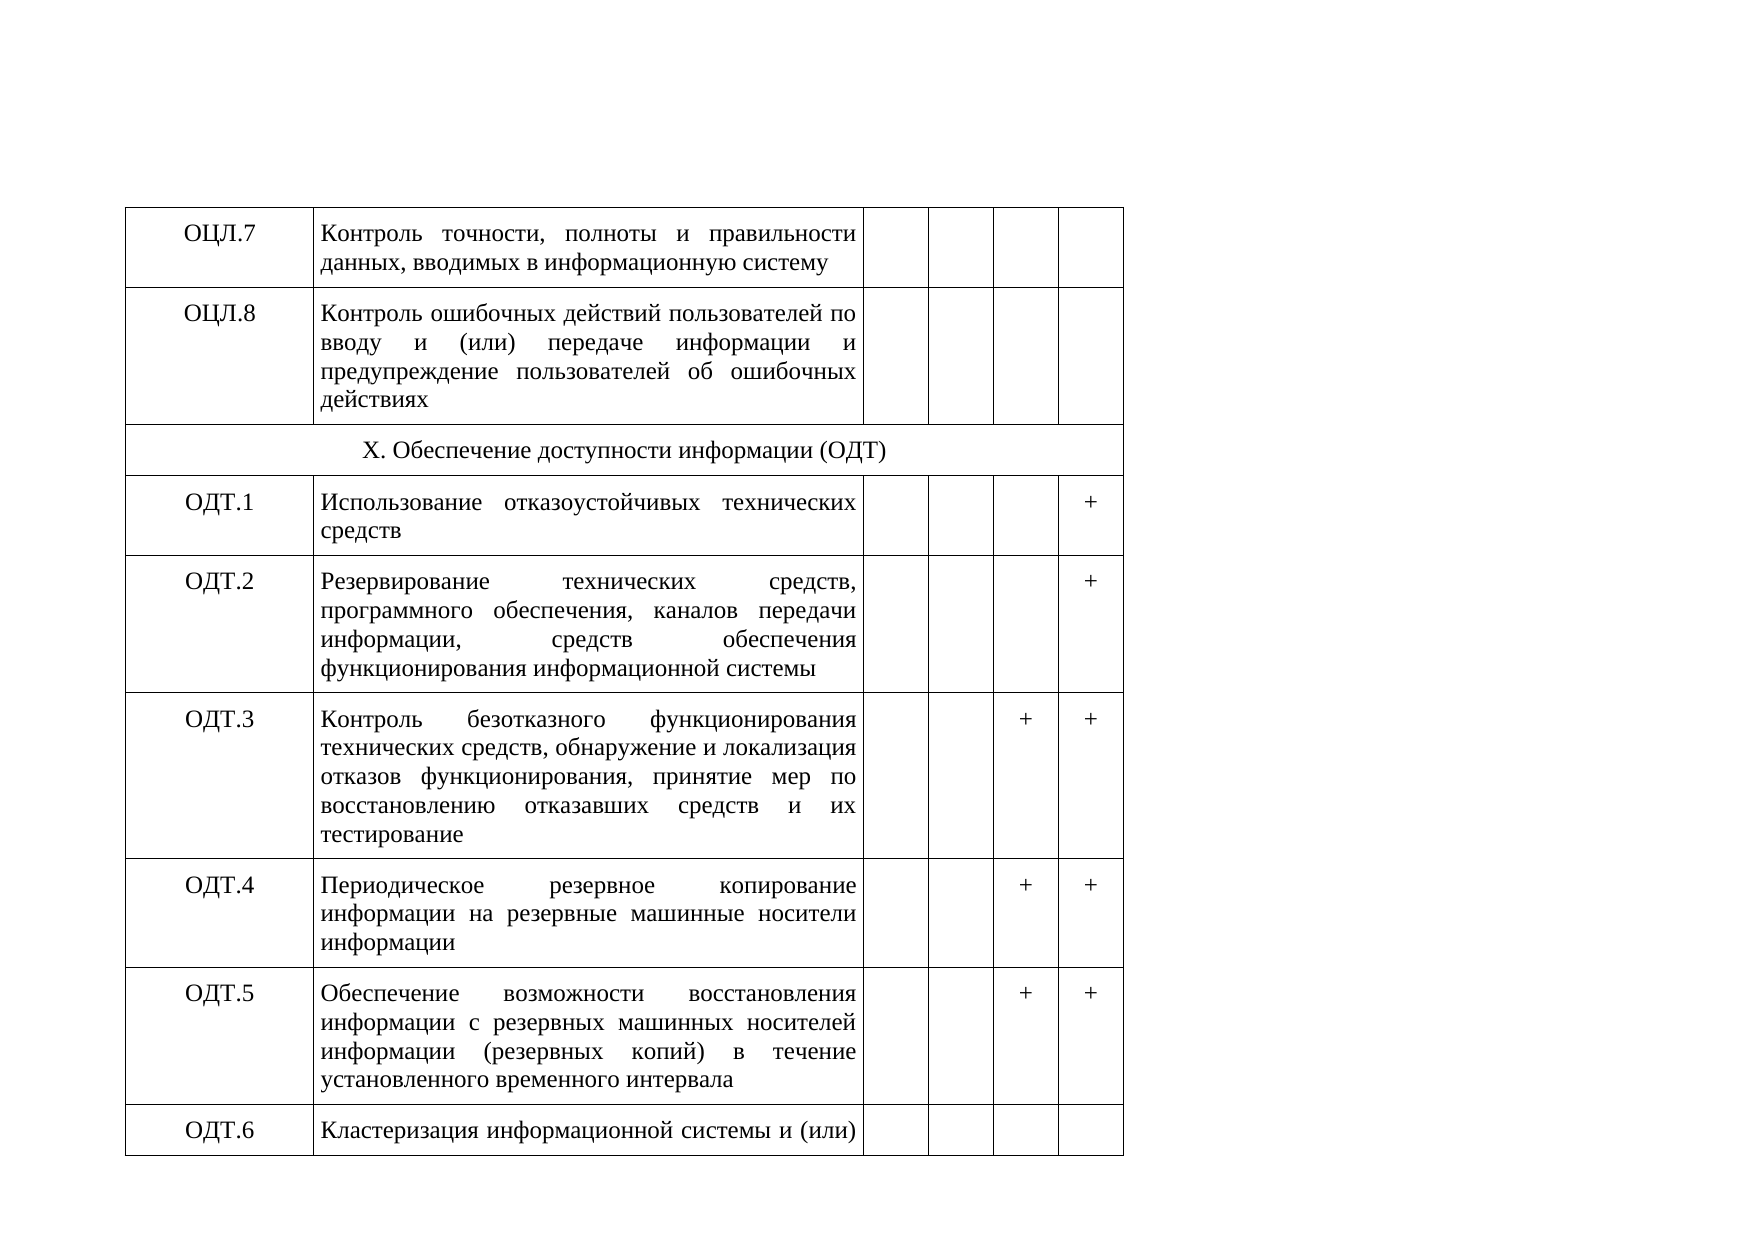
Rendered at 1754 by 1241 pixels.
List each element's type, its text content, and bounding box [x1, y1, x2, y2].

table_cell + [994, 859, 1058, 967]
table_cell + [1059, 968, 1123, 1104]
table_cell [994, 288, 1058, 424]
table_cell X. Обеспечение доступности информации (ОДТ) [126, 425, 1123, 475]
table_cell ОДТ.5 [126, 968, 313, 1104]
table_cell + [1059, 859, 1123, 967]
table_cell ОЦЛ.7 [126, 208, 313, 287]
table_cell [864, 556, 928, 692]
table_cell [864, 288, 928, 424]
table_cell ОДТ.6 [126, 1105, 313, 1155]
table_cell ОДТ.3 [126, 693, 313, 858]
table_cell + [1059, 476, 1123, 555]
table_cell [1059, 1105, 1123, 1155]
table_cell [994, 556, 1058, 692]
table_cell ОДТ.2 [126, 556, 313, 692]
table_cell Периодическое резервное копирование информации на резервные машинные носители информации [314, 859, 863, 967]
table_cell [1059, 288, 1123, 424]
table_cell ОДТ.1 [126, 476, 313, 555]
table_cell [929, 1105, 993, 1155]
table_cell [1059, 208, 1123, 287]
table_cell [864, 208, 928, 287]
table_cell + [994, 693, 1058, 858]
table_cell ОЦЛ.8 [126, 288, 313, 424]
table_cell [864, 693, 928, 858]
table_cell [314, 1105, 863, 1155]
table_cell + [1059, 693, 1123, 858]
table_cell [929, 859, 993, 967]
table_cell [864, 968, 928, 1104]
table_cell ОДТ.4 [126, 859, 313, 967]
table_cell Обеспечение возможности восстановления информации с резервных машинных носителей информации (резервных копий) в течение установленного временного интервала [314, 968, 863, 1104]
table_cell Резервирование технических средств, программного обеспечения, каналов передачи информации, средств обеспечения функционирования информационной системы [314, 556, 863, 692]
table_cell [864, 1105, 928, 1155]
table_cell Контроль точности, полноты и правильности данных, вводимых в информационную систему [314, 208, 863, 287]
table_cell [994, 476, 1058, 555]
table_cell [994, 1105, 1058, 1155]
table_cell [929, 968, 993, 1104]
table_cell Контроль безотказного функционирования технических средств, обнаружение и локализация отказов функционирования, принятие мер по восстановлению отказавших средств и их тестирование [314, 693, 863, 858]
table_cell [864, 859, 928, 967]
table_cell + [1059, 556, 1123, 692]
table_cell Использование отказоустойчивых технических средств [314, 476, 863, 555]
table_cell Контроль ошибочных действий пользователей по вводу и (или) передаче информации и предупреждение пользователей об ошибочных действиях [314, 288, 863, 424]
table_cell [994, 208, 1058, 287]
table_cell [929, 288, 993, 424]
table_cell + [994, 968, 1058, 1104]
table_cell [929, 556, 993, 692]
table_cell [929, 476, 993, 555]
table_cell [864, 476, 928, 555]
table_cell [929, 693, 993, 858]
table_cell [929, 208, 993, 287]
